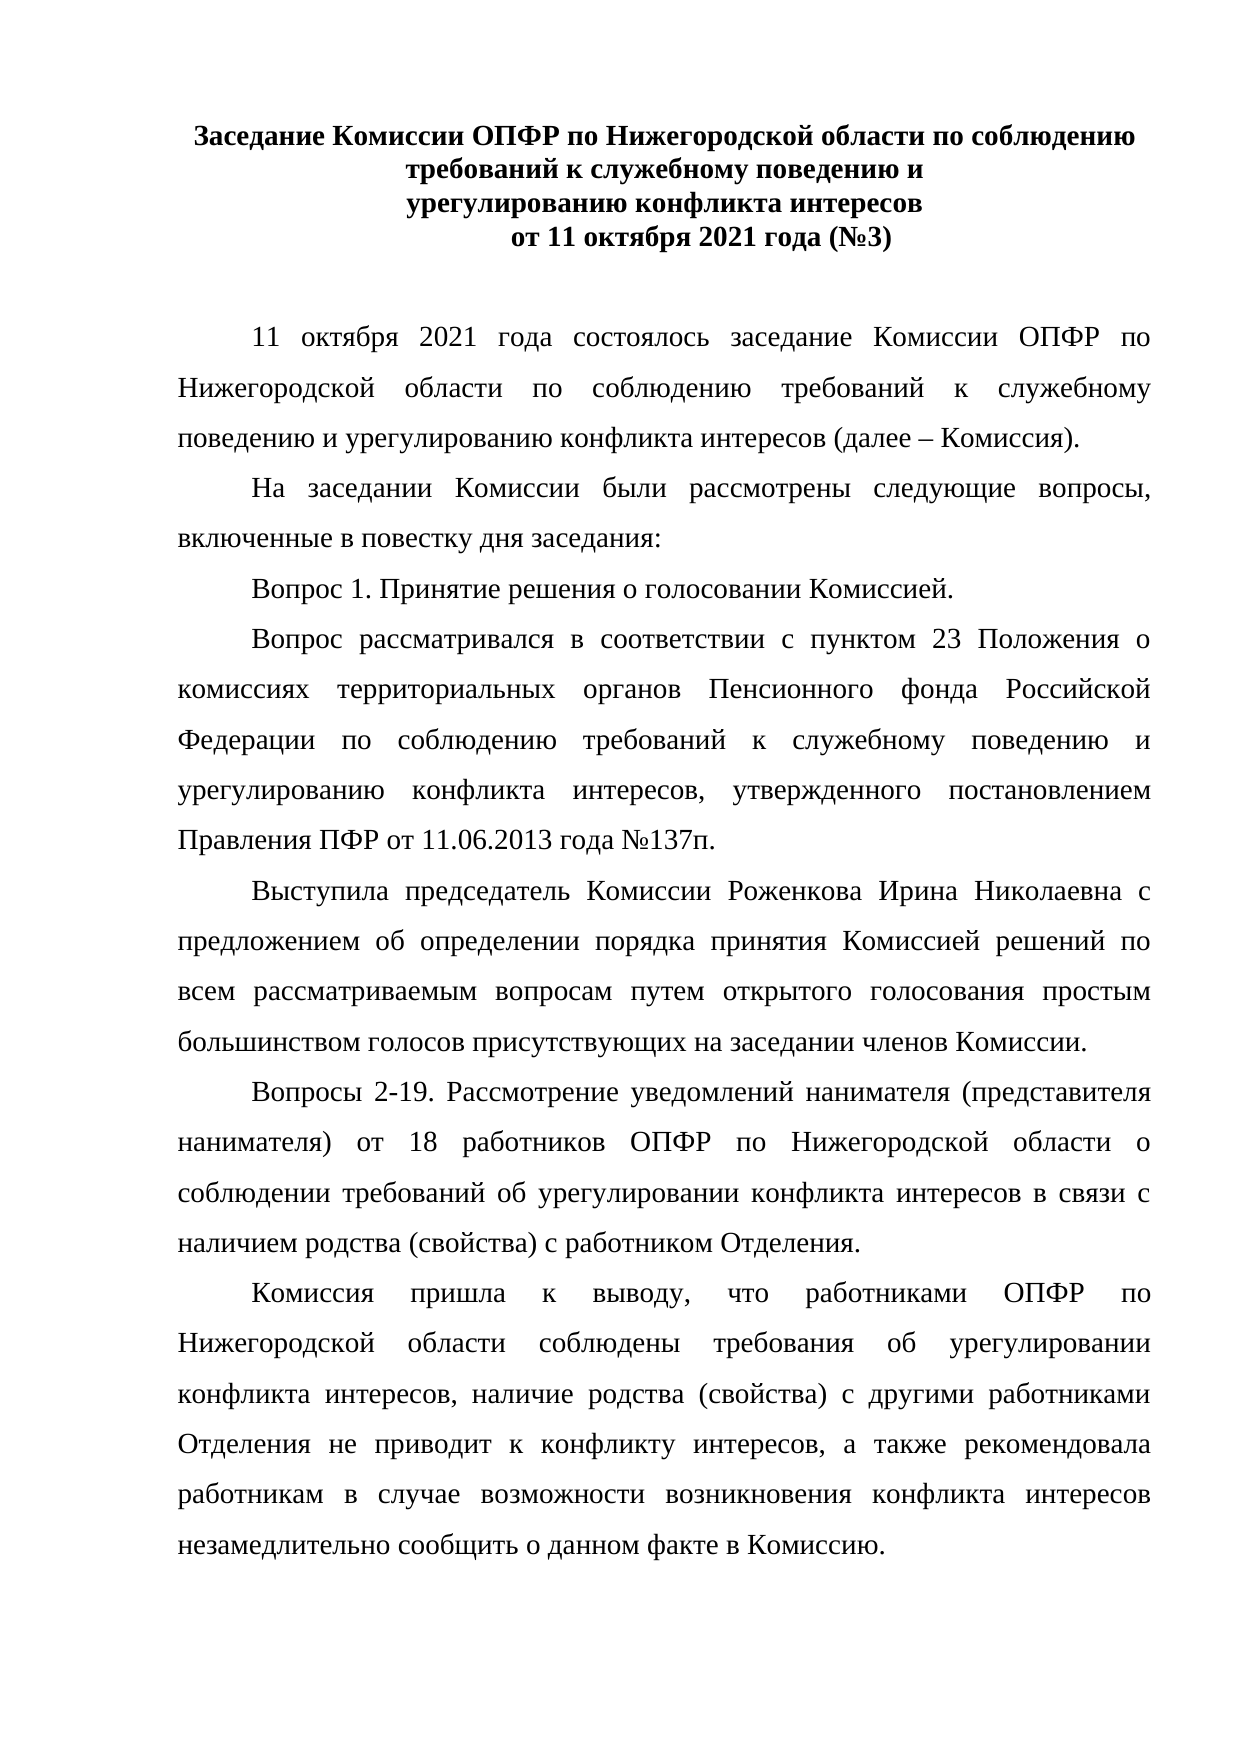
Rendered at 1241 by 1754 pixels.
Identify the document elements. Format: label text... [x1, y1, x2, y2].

text Вопрос 1. Принятие решения о голосовании Комиссией. [177, 571, 1152, 604]
text Заседание Комиссии ОПФР по Нижегородской области по соблюдению требований к служебному поведению и [177, 118, 1152, 185]
text Комиссия пришла к выводу, что работниками ОПФР по Нижегородской области соблюдены требования об урегулировании конфликта интересов, наличие родства (свойства) с другими работниками Отделения не приводит к конфликту интересов, а также рекомендовала работникам в случае возможности возникновения конфликта интересов незамедлительно сообщить о данном факте в Комиссию. [177, 1275, 1152, 1560]
text Вопросы 2-19. Рассмотрение уведомлений нанимателя (представителя нанимателя) от 18 работников ОПФР по Нижегородской области о соблюдении требований об урегулировании конфликта интересов в связи с наличием родства (свойства) с работником Отделения. [177, 1074, 1152, 1258]
text от 11 октября 2021 года (№3) [177, 219, 1152, 252]
text 11 октября 2021 года состоялось заседание Комиссии ОПФР по Нижегородской области по соблюдению требований к служебному поведению и урегулированию конфликта интересов (далее – Комиссия). [177, 319, 1152, 453]
text На заседании Комиссии были рассмотрены следующие вопросы, включенные в повестку дня заседания: [177, 470, 1152, 554]
text урегулированию конфликта интересов [177, 185, 1152, 219]
text Выступила председатель Комиссии Роженкова Ирина Николаевна с предложением об определении порядка принятия Комиссией решений по всем рассматриваемым вопросам путем открытого голосования простым большинством голосов присутствующих на заседании членов Комиссии. [177, 873, 1152, 1057]
text Вопрос рассматривался в соответствии с пунктом 23 Положения о комиссиях территориальных органов Пенсионного фонда Российской Федерации по соблюдению требований к служебному поведению и урегулированию конфликта интересов, утвержденного постановлением Правления ПФР от 11.06.2013 года №137п. [177, 621, 1152, 856]
